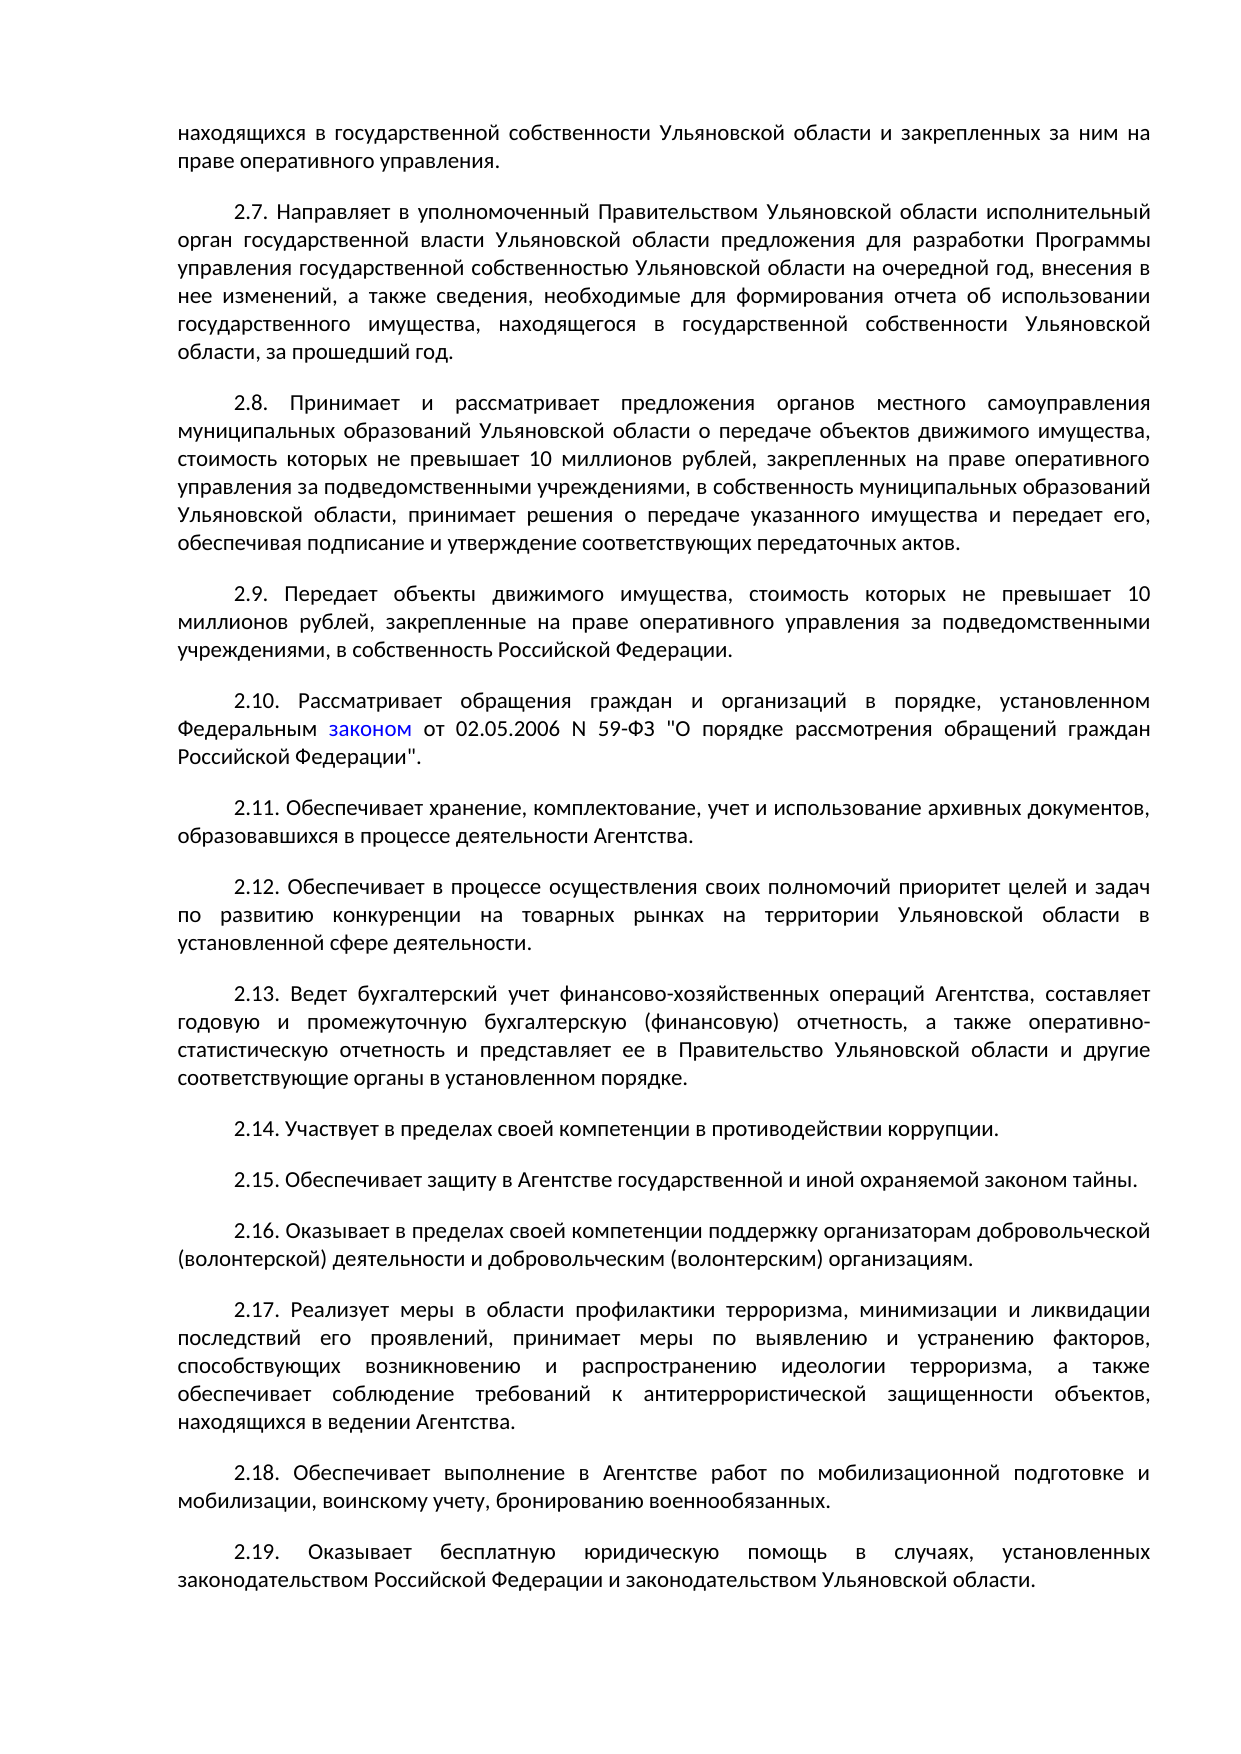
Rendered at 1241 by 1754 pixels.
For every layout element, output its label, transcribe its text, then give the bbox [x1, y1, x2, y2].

text 2.15. Обеспечивает защиту в Агентстве государственной и иной охраняемой законом тайны. [177, 1165, 1152, 1193]
text 2.10. Рассматривает обращения граждан и организаций в порядке, установленном Федеральным законом от 02.05.2006 N 59-ФЗ "О порядке рассмотрения обращений граждан Российской Федерации". [177, 686, 1152, 770]
text 2.8. Принимает и рассматривает предложения органов местного самоуправления муниципальных образований Ульяновской области о передаче объектов движимого имущества, стоимость которых не превышает 10 миллионов рублей, закрепленных на праве оперативного управления за подведомственными учреждениями, в собственность муниципальных образований Ульяновской области, принимает решения о передаче указанного имущества и передает его, обеспечивая подписание и утверждение соответствующих передаточных актов. [177, 388, 1152, 556]
text 2.11. Обеспечивает хранение, комплектование, учет и использование архивных документов, образовавшихся в процессе деятельности Агентства. [177, 793, 1152, 849]
text 2.17. Реализует меры в области профилактики терроризма, минимизации и ликвидации последствий его проявлений, принимает меры по выявлению и устранению факторов, способствующих возникновению и распространению идеологии терроризма, а также обеспечивает соблюдение требований к антитеррористической защищенности объектов, находящихся в ведении Агентства. [177, 1295, 1152, 1435]
text 2.18. Обеспечивает выполнение в Агентстве работ по мобилизационной подготовке и мобилизации, воинскому учету, бронированию военнообязанных. [177, 1458, 1152, 1514]
text 2.7. Направляет в уполномоченный Правительством Ульяновской области исполнительный орган государственной власти Ульяновской области предложения для разработки Программы управления государственной собственностью Ульяновской области на очередной год, внесения в нее изменений, а также сведения, необходимые для формирования отчета об использовании государственного имущества, находящегося в государственной собственности Ульяновской области, за прошедший год. [177, 197, 1152, 365]
text 2.13. Ведет бухгалтерский учет финансово-хозяйственных операций Агентства, составляет годовую и промежуточную бухгалтерскую (финансовую) отчетность, а также оперативно-статистическую отчетность и представляет ее в Правительство Ульяновской области и другие соответствующие органы в установленном порядке. [177, 979, 1152, 1091]
text 2.9. Передает объекты движимого имущества, стоимость которых не превышает 10 миллионов рублей, закрепленные на праве оперативного управления за подведомственными учреждениями, в собственность Российской Федерации. [177, 579, 1152, 663]
text 2.12. Обеспечивает в процессе осуществления своих полномочий приоритет целей и задач по развитию конкуренции на товарных рынках на территории Ульяновской области в установленной сфере деятельности. [177, 872, 1152, 956]
text 2.16. Оказывает в пределах своей компетенции поддержку организаторам добровольческой (волонтерской) деятельности и добровольческим (волонтерским) организациям. [177, 1216, 1152, 1272]
text 2.19. Оказывает бесплатную юридическую помощь в случаях, установленных законодательством Российской Федерации и законодательством Ульяновской области. [177, 1537, 1152, 1593]
text 2.14. Участвует в пределах своей компетенции в противодействии коррупции. [177, 1114, 1152, 1142]
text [177, 118, 1152, 174]
